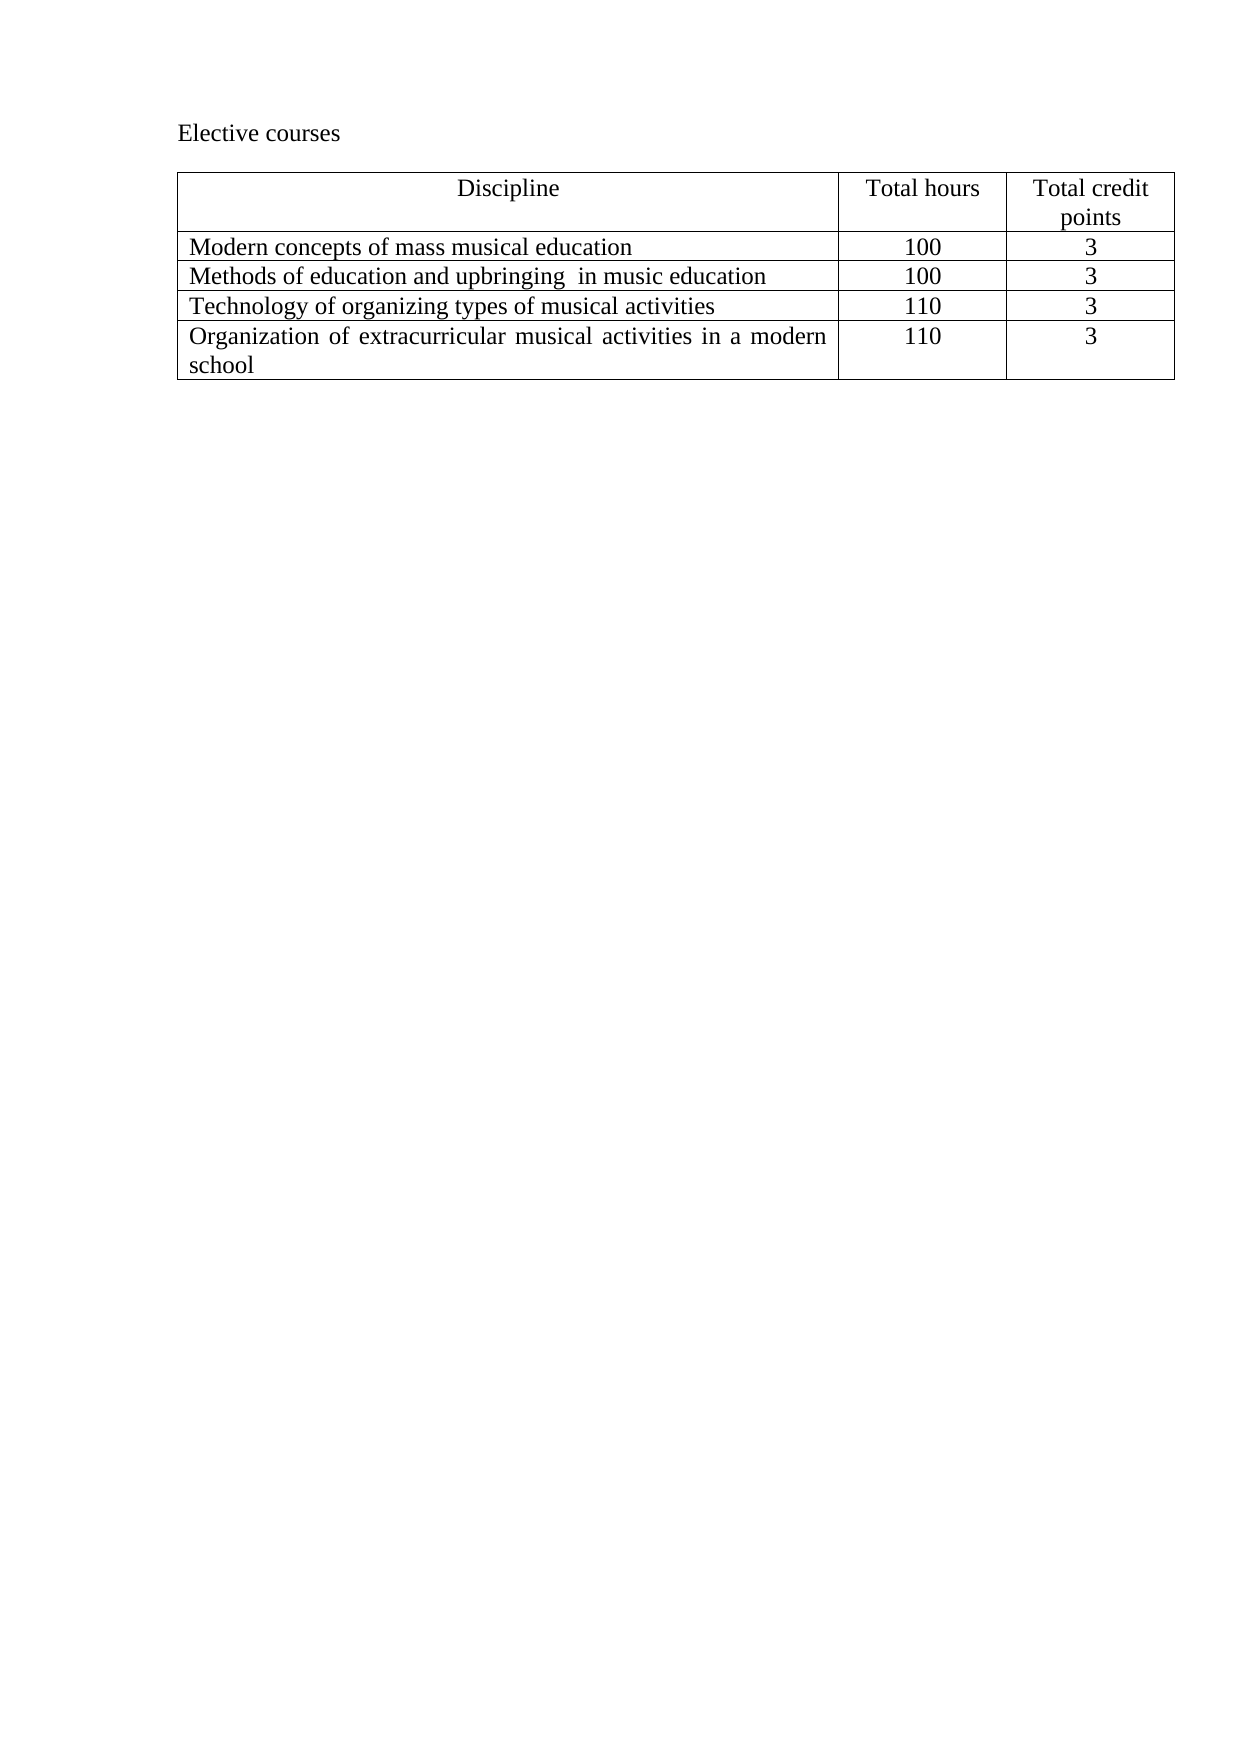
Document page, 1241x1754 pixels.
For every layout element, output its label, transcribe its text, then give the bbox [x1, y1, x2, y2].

table_cell Organization of extracurricular musical activities in a modern school [178, 321, 838, 378]
table_cell 3 [1007, 261, 1174, 290]
table_cell Methods of education and upbringing in music education [178, 261, 838, 290]
table_cell Modern concepts of mass musical education [178, 232, 838, 260]
table_cell 110 [839, 321, 1006, 378]
table_header Discipline [178, 173, 838, 231]
table_cell Technology of organizing types of musical activities [178, 291, 838, 320]
table_cell 3 [1007, 321, 1174, 378]
table_cell 3 [1007, 232, 1174, 260]
table_cell 100 [839, 261, 1006, 290]
table_header Total hours [839, 173, 1006, 231]
table_header Total credit points [1007, 173, 1174, 231]
table_cell 3 [1007, 291, 1174, 320]
table_cell 100 [839, 232, 1006, 260]
table_cell 110 [839, 291, 1006, 320]
text Elective courses [177, 118, 1152, 147]
